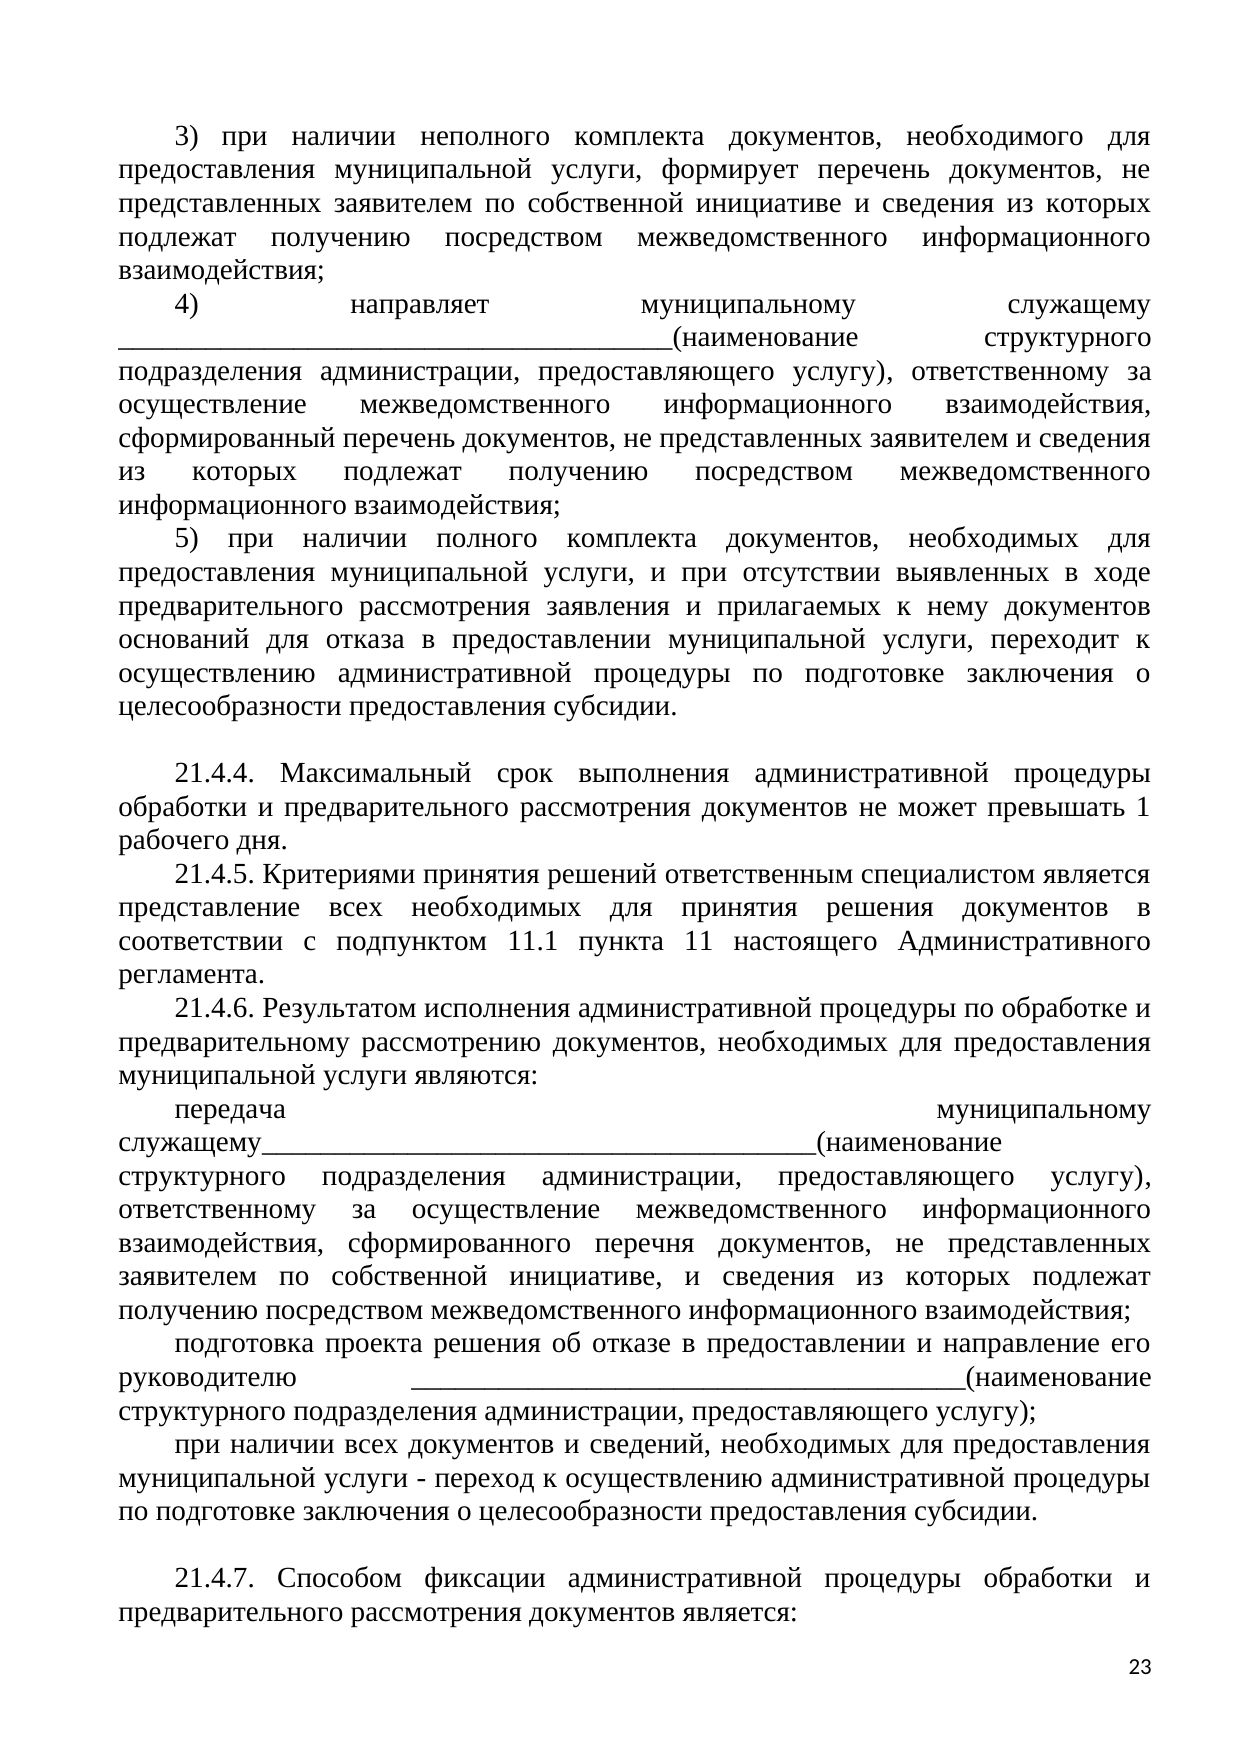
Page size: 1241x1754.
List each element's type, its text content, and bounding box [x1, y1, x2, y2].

text 21.4.7. Способом фиксации административной процедуры обработки и предварительного рассмотрения документов является: [118, 1560, 1152, 1627]
text подготовка проекта решения об отказе в предоставлении и направление его руководителю ______________________________________(наименование структурного подразделения администрации, предоставляющего услугу); [118, 1326, 1152, 1426]
text 21.4.4. Максимальный срок выполнения административной процедуры обработки и предварительного рассмотрения документов не может превышать 1 рабочего дня. [118, 755, 1152, 856]
text 3) при наличии неполного комплекта документов, необходимого для предоставления муниципальной услуги, формирует перечень документов, не представленных заявителем по собственной инициативе и сведения из которых подлежат получению посредством межведомственного информационного взаимодействия; [118, 118, 1152, 286]
text 21.4.6. Результатом исполнения административной процедуры по обработке и предварительному рассмотрению документов, необходимых для предоставления муниципальной услуги являются: [118, 990, 1152, 1091]
text 21.4.5. Критериями принятия решений ответственным специалистом является представление всех необходимых для принятия решения документов в соответствии с подпунктом 11.1 пункта 11 настоящего Административного регламента. [118, 856, 1152, 990]
text передача муниципальному служащему______________________________________(наименование структурного подразделения администрации, предоставляющего услугу), ответственному за осуществление межведомственного информационного взаимодействия, сформированного перечня документов, не представленных заявителем по собственной инициативе, и сведения из которых подлежат получению посредством межведомственного информационного взаимодействия; [118, 1091, 1152, 1326]
text 5) при наличии полного комплекта документов, необходимых для предоставления муниципальной услуги, и при отсутствии выявленных в ходе предварительного рассмотрения заявления и прилагаемых к нему документов оснований для отказа в предоставлении муниципальной услуги, переходит к осуществлению административной процедуры по подготовке заключения о целесообразности предоставления субсидии. [118, 521, 1152, 722]
text 4) направляет муниципальному служащему ______________________________________(наименование структурного подразделения администрации, предоставляющего услугу), ответственному за осуществление межведомственного информационного взаимодействия, сформированный перечень документов, не представленных заявителем и сведения из которых подлежат получению посредством межведомственного информационного взаимодействия; [118, 286, 1152, 521]
text при наличии всех документов и сведений, необходимых для предоставления муниципальной услуги - переход к осуществлению административной процедуры по подготовке заключения о целесообразности предоставления субсидии. [118, 1426, 1152, 1527]
